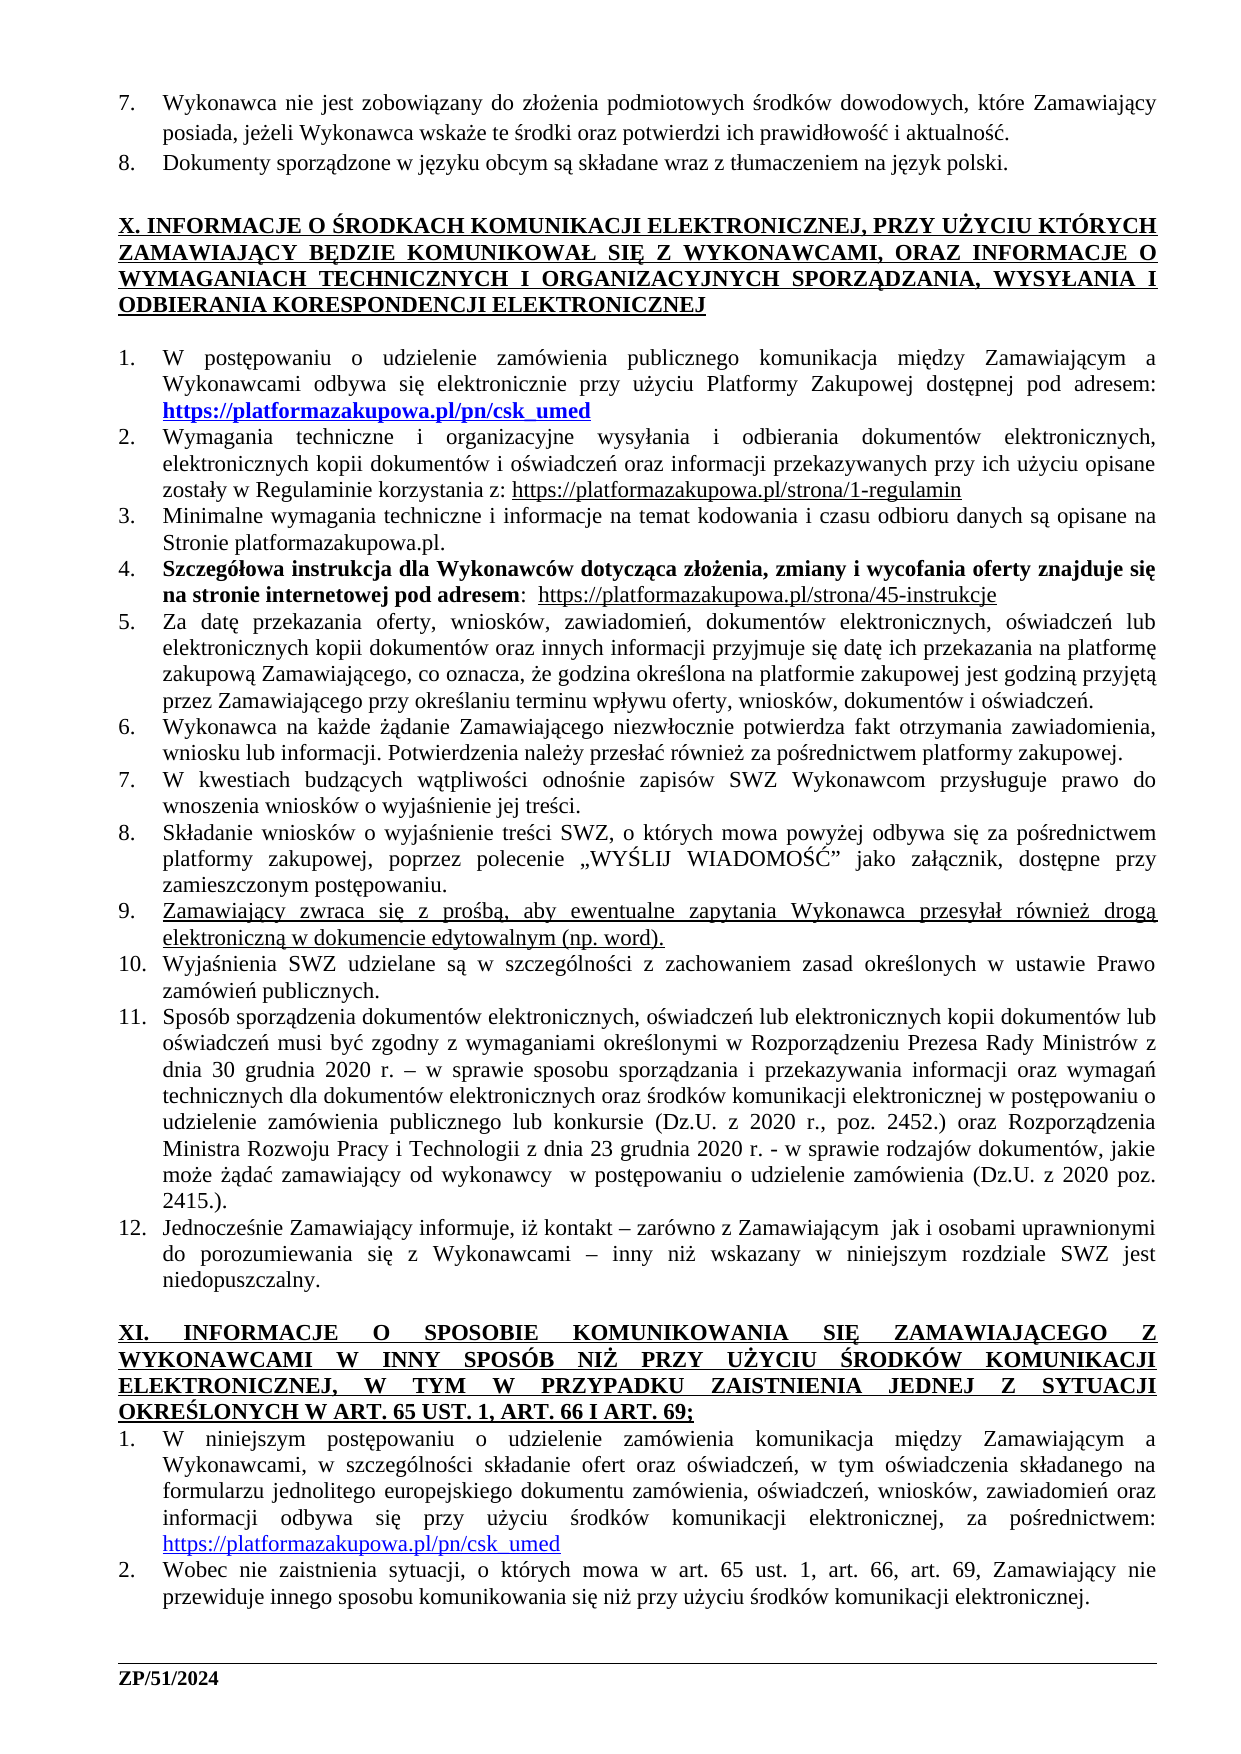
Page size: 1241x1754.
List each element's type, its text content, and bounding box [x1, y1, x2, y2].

list Wykonawca na każde żądanie Zamawiającego niezwłocznie potwierdza fakt otrzymania zawiadomienia, wniosku lub informacji. Potwierdzenia należy przesłać również za pośrednictwem platformy zakupowej. [118, 713, 1157, 766]
list Składanie wniosków o wyjaśnienie treści SWZ, o których mowa powyżej odbywa się za pośrednictwem platformy zakupowej, poprzez polecenie „WYŚLIJ WIADOMOŚĆ” jako załącznik, dostępne przy zamieszczonym postępowaniu. [118, 818, 1157, 898]
list Minimalne wymagania techniczne i informacje na temat kodowania i czasu odbioru danych są opisane na Stronie platformazakupowa.pl. [118, 502, 1157, 555]
text X. INFORMACJE O ŚRODKACH KOMUNIKACJI ELEKTRONICZNEJ, PRZY UŻYCIU KTÓRYCH ZAMAWIAJĄCY BĘDZIE KOMUNIKOWAŁ SIĘ Z WYKONAWCAMI, ORAZ INFORMACJE O WYMAGANIACH TECHNICZNYCH I ORGANIZACYJNYCH SPORZĄDZANIA, WYSYŁANIA I ODBIERANIA KORESPONDENCJI ELEKTRONICZNEJ [118, 236, 1157, 262]
list Zamawiający zwraca się z prośbą, aby ewentualne zapytania Wykonawca przesyłał również drogą elektroniczną w dokumencie edytowalnym (np. word). [118, 898, 1157, 950]
text XI. INFORMACJE O SPOSOBIE KOMUNIKOWANIA SIĘ ZAMAWIAJĄCEGO Z WYKONAWCAMI W INNY SPOSÓB NIŻ PRZY UŻYCIU ŚRODKÓW KOMUNIKACJI ELEKTRONICZNEJ, W TYM W PRZYPADKU ZAISTNIENIA JEDNEJ Z SYTUACJI OKREŚLONYCH W ART. 65 UST. 1, ART. 66 I ART. 69; [118, 1370, 1157, 1395]
text XI. INFORMACJE O SPOSOBIE KOMUNIKOWANIA SIĘ ZAMAWIAJĄCEGO Z WYKONAWCAMI W INNY SPOSÓB NIŻ PRZY UŻYCIU ŚRODKÓW KOMUNIKACJI ELEKTRONICZNEJ, W TYM W PRZYPADKU ZAISTNIENIA JEDNEJ Z SYTUACJI OKREŚLONYCH W ART. 65 UST. 1, ART. 66 I ART. 69; [118, 1319, 1157, 1342]
list W postępowaniu o udzielenie zamówienia publicznego komunikacja między Zamawiającym a Wykonawcami odbywa się elektronicznie przy użyciu Platformy Zakupowej dostępnej pod adresem: https://platformazakupowa.pl/pn/csk_umed [118, 344, 1157, 423]
list Szczegółowa instrukcja dla Wykonawców dotycząca złożenia, zmiany i wycofania oferty znajduje się na stronie internetowej pod adresem: https://platformazakupowa.pl/strona/45-instrukcje [118, 555, 1157, 608]
list Jednocześnie Zamawiający informuje, iż kontakt – zarówno z Zamawiającym jak i osobami uprawnionymi do porozumiewania się z Wykonawcami – inny niż wskazany w niniejszym rozdziale SWZ jest niedopuszczalny. [118, 1214, 1157, 1293]
text XI. INFORMACJE O SPOSOBIE KOMUNIKOWANIA SIĘ ZAMAWIAJĄCEGO Z WYKONAWCAMI W INNY SPOSÓB NIŻ PRZY UŻYCIU ŚRODKÓW KOMUNIKACJI ELEKTRONICZNEJ, W TYM W PRZYPADKU ZAISTNIENIA JEDNEJ Z SYTUACJI OKREŚLONYCH W ART. 65 UST. 1, ART. 66 I ART. 69; [118, 1396, 1157, 1425]
list W kwestiach budzących wątpliwości odnośnie zapisów SWZ Wykonawcom przysługuje prawo do wnoszenia wniosków o wyjaśnienie jej treści. [118, 766, 1157, 818]
text X. INFORMACJE O ŚRODKACH KOMUNIKACJI ELEKTRONICZNEJ, PRZY UŻYCIU KTÓRYCH ZAMAWIAJĄCY BĘDZIE KOMUNIKOWAŁ SIĘ Z WYKONAWCAMI, ORAZ INFORMACJE O WYMAGANIACH TECHNICZNYCH I ORGANIZACYJNYCH SPORZĄDZANIA, WYSYŁANIA I ODBIERANIA KORESPONDENCJI ELEKTRONICZNEJ [118, 212, 1157, 235]
list Dokumenty sporządzone w języku obcym są składane wraz z tłumaczeniem na język polski. [118, 149, 1157, 176]
list Wobec nie zaistnienia sytuacji, o których mowa w art. 65 ust. 1, art. 66, art. 69, Zamawiający nie przewiduje innego sposobu komunikowania się niż przy użyciu środków komunikacji elektronicznej. [118, 1556, 1157, 1609]
list Wymagania techniczne i organizacyjne wysyłania i odbierania dokumentów elektronicznych, elektronicznych kopii dokumentów i oświadczeń oraz informacji przekazywanych przy ich użyciu opisane zostały w Regulaminie korzystania z: https://platformazakupowa.pl/strona/1-regulamin [118, 423, 1157, 502]
text X. INFORMACJE O ŚRODKACH KOMUNIKACJI ELEKTRONICZNEJ, PRZY UŻYCIU KTÓRYCH ZAMAWIAJĄCY BĘDZIE KOMUNIKOWAŁ SIĘ Z WYKONAWCAMI, ORAZ INFORMACJE O WYMAGANIACH TECHNICZNYCH I ORGANIZACYJNYCH SPORZĄDZANIA, WYSYŁANIA I ODBIERANIA KORESPONDENCJI ELEKTRONICZNEJ [118, 289, 1157, 318]
list W niniejszym postępowaniu o udzielenie zamówienia komunikacja między Zamawiającym a Wykonawcami, w szczególności składanie ofert oraz oświadczeń, w tym oświadczenia składanego na formularzu jednolitego europejskiego dokumentu zamówienia, oświadczeń, wniosków, zawiadomień oraz informacji odbywa się przy użyciu środków komunikacji elektronicznej, za pośrednictwem: https://platformazakupowa.pl/pn/csk_umed [118, 1425, 1157, 1556]
text XI. INFORMACJE O SPOSOBIE KOMUNIKOWANIA SIĘ ZAMAWIAJĄCEGO Z WYKONAWCAMI W INNY SPOSÓB NIŻ PRZY UŻYCIU ŚRODKÓW KOMUNIKACJI ELEKTRONICZNEJ, W TYM W PRZYPADKU ZAISTNIENIA JEDNEJ Z SYTUACJI OKREŚLONYCH W ART. 65 UST. 1, ART. 66 I ART. 69; [118, 1343, 1157, 1369]
list Wykonawca nie jest zobowiązany do złożenia podmiotowych środków dowodowych, które Zamawiający posiada, jeżeli Wykonawca wskaże te środki oraz potwierdzi ich prawidłowość i aktualność. [118, 89, 1157, 145]
list Za datę przekazania oferty, wniosków, zawiadomień, dokumentów elektronicznych, oświadczeń lub elektronicznych kopii dokumentów oraz innych informacji przyjmuje się datę ich przekazania na platformę zakupową Zamawiającego, co oznacza, że godzina określona na platformie zakupowej jest godziną przyjętą przez Zamawiającego przy określaniu terminu wpływu oferty, wniosków, dokumentów i oświadczeń. [118, 608, 1157, 713]
text X. INFORMACJE O ŚRODKACH KOMUNIKACJI ELEKTRONICZNEJ, PRZY UŻYCIU KTÓRYCH ZAMAWIAJĄCY BĘDZIE KOMUNIKOWAŁ SIĘ Z WYKONAWCAMI, ORAZ INFORMACJE O WYMAGANIACH TECHNICZNYCH I ORGANIZACYJNYCH SPORZĄDZANIA, WYSYŁANIA I ODBIERANIA KORESPONDENCJI ELEKTRONICZNEJ [118, 263, 1157, 288]
list Wyjaśnienia SWZ udzielane są w szczególności z zachowaniem zasad określonych w ustawie Prawo zamówień publicznych. [118, 950, 1157, 1003]
list Sposób sporządzenia dokumentów elektronicznych, oświadczeń lub elektronicznych kopii dokumentów lub oświadczeń musi być zgodny z wymaganiami określonymi w Rozporządzeniu Prezesa Rady Ministrów z dnia 30 grudnia 2020 r. – w sprawie sposobu sporządzania i przekazywania informacji oraz wymagań technicznych dla dokumentów elektronicznych oraz środków komunikacji elektronicznej w postępowaniu o udzielenie zamówienia publicznego lub konkursie (Dz.U. z 2020 r., poz. 2452.) oraz Rozporządzenia Ministra Rozwoju Pracy i Technologii z dnia 23 grudnia 2020 r. - w sprawie rodzajów dokumentów, jakie może żądać zamawiający od wykonawcy w postępowaniu o udzielenie zamówienia (Dz.U. z 2020 poz. 2415.). [118, 1003, 1157, 1214]
